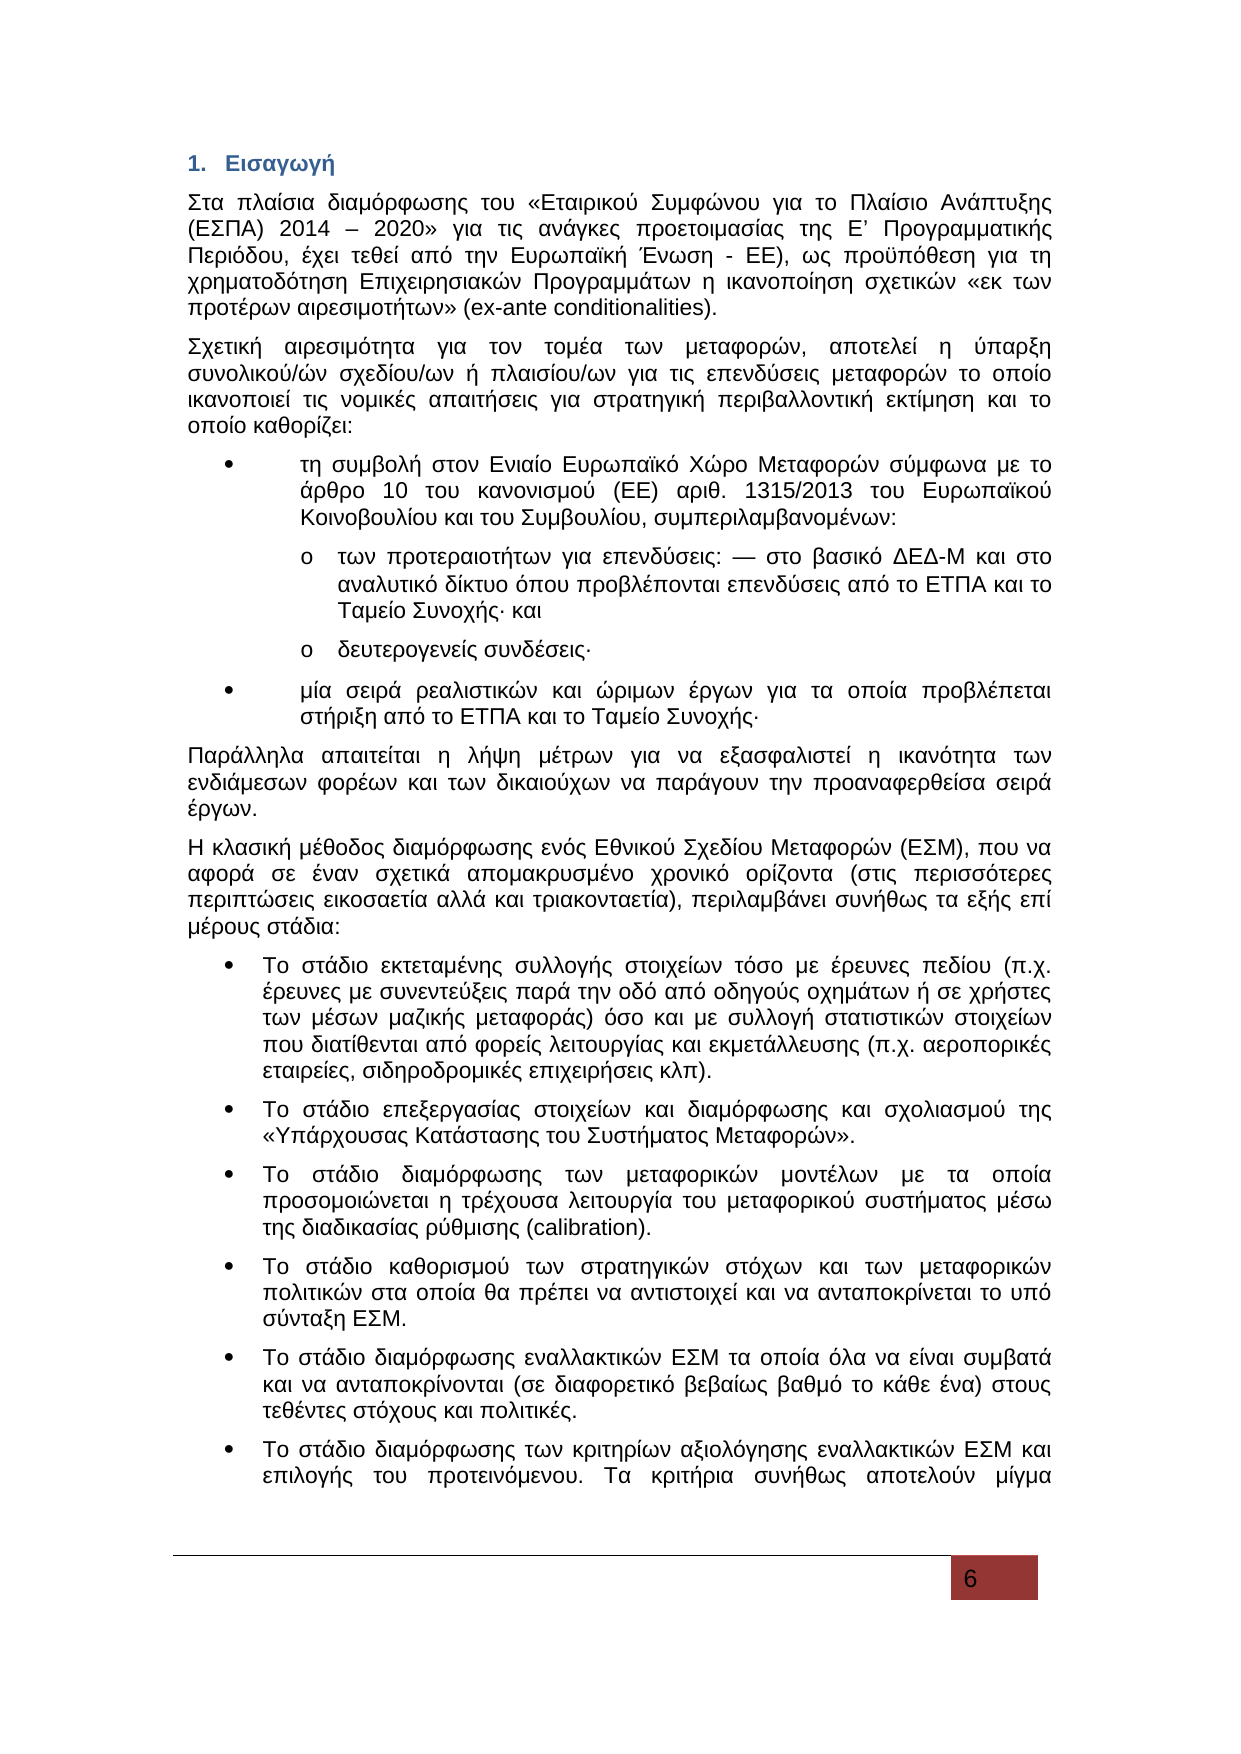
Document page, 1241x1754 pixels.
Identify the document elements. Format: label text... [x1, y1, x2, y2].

text Η κλασική μέθοδος διαμόρφωσης ενός Εθνικού Σχεδίου Μεταφορών (ΕΣΜ), που να αφορά σε έναν σχετικά απομακρυσμένο χρονικό ορίζοντα (στις περισσότερες περιπτώσεις εικοσαετία αλλά και τριακονταετία), περιλαμβάνει συνήθως τα εξής επί μέρους στάδια: [187, 834, 1053, 939]
text Παράλληλα απαιτείται η λήψη μέτρων για να εξασφαλιστεί η ικανότητα των ενδιάμεσων φορέων και των δικαιούχων να παράγουν την προαναφερθείσα σειρά έργων. [187, 742, 1053, 821]
list Το στάδιο διαμόρφωσης εναλλακτικών ΕΣΜ τα οποία όλα να είναι συμβατά και να ανταποκρίνονται (σε διαφορετικό βεβαίως βαθμό το κάθε ένα) στους τεθέντες στόχους και πολιτικές. [225, 1344, 1053, 1423]
list Το στάδιο επεξεργασίας στοιχείων και διαμόρφωσης και σχολιασμού της «Υπάρχουσας Κατάστασης του Συστήματος Μεταφορών». [225, 1096, 1053, 1149]
list μία σειρά ρεαλιστικών και ώριμων έργων για τα οποία προβλέπεται στήριξη από το ΕΤΠΑ και το Ταμείο Συνοχής· [225, 677, 1053, 730]
list τη συμβολή στον Ενιαίο Ευρωπαϊκό Χώρο Μεταφορών σύμφωνα με το άρθρο 10 του κανονισμού (ΕΕ) αριθ. 1315/2013 του Ευρωπαϊκού Κοινοβουλίου και του Συμβουλίου, συμπεριλαμβανομένων: [225, 451, 1053, 530]
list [225, 1436, 1053, 1488]
text Στα πλαίσια διαμόρφωσης του «Εταιρικού Συμφώνου για το Πλαίσιο Ανάπτυξης (ΕΣΠΑ) 2014 – 2020» για τις ανάγκες προετοιμασίας της Ε’ Προγραμματικής Περιόδου, έχει τεθεί από την Ευρωπαϊκή Ένωση - ΕΕ), ως προϋπόθεση για τη χρηματοδότηση Επιχειρησιακών Προγραμμάτων η ικανοποίηση σχετικών «εκ των προτέρων αιρεσιμοτήτων» (ex-ante conditionalities). [187, 189, 1053, 321]
list Το στάδιο εκτεταμένης συλλογής στοιχείων τόσο με έρευνες πεδίου (π.χ. έρευνες με συνεντεύξεις παρά την οδό από οδηγούς οχημάτων ή σε χρήστες των μέσων μαζικής μεταφοράς) όσο και με συλλογή στατιστικών στοιχείων που διατίθενται από φορείς λειτουργίας και εκμετάλλευσης (π.χ. αεροπορικές εταιρείες, σιδηροδρομικές επιχειρήσεις κλπ). [225, 952, 1053, 1083]
text Σχετική αιρεσιμότητα για τον τομέα των μεταφορών, αποτελεί η ύπαρξη συνολικού/ών σχεδίου/ων ή πλαισίου/ων για τις επενδύσεις μεταφορών το οποίο ικανοποιεί τις νομικές απαιτήσεις για στρατηγική περιβαλλοντική εκτίμηση και το οποίο καθορίζει: [187, 333, 1053, 438]
subtitle Εισαγωγή [187, 150, 1053, 176]
list δευτερογενείς συνδέσεις· [300, 636, 1053, 664]
list Το στάδιο διαμόρφωσης των μεταφορικών μοντέλων με τα οποία προσομοιώνεται η τρέχουσα λειτουργία του μεταφορικού συστήματος μέσω της διαδικασίας ρύθμισης (calibration). [225, 1161, 1053, 1240]
list των προτεραιοτήτων για επενδύσεις: — στο βασικό ΔΕΔ-Μ και στο αναλυτικό δίκτυο όπου προβλέπονται επενδύσεις από το ΕΤΠΑ και το Ταμείο Συνοχής· και [300, 543, 1053, 624]
list Το στάδιο καθορισμού των στρατηγικών στόχων και των μεταφορικών πολιτικών στα οποία θα πρέπει να αντιστοιχεί και να ανταποκρίνεται το υπό σύνταξη ΕΣΜ. [225, 1253, 1053, 1332]
